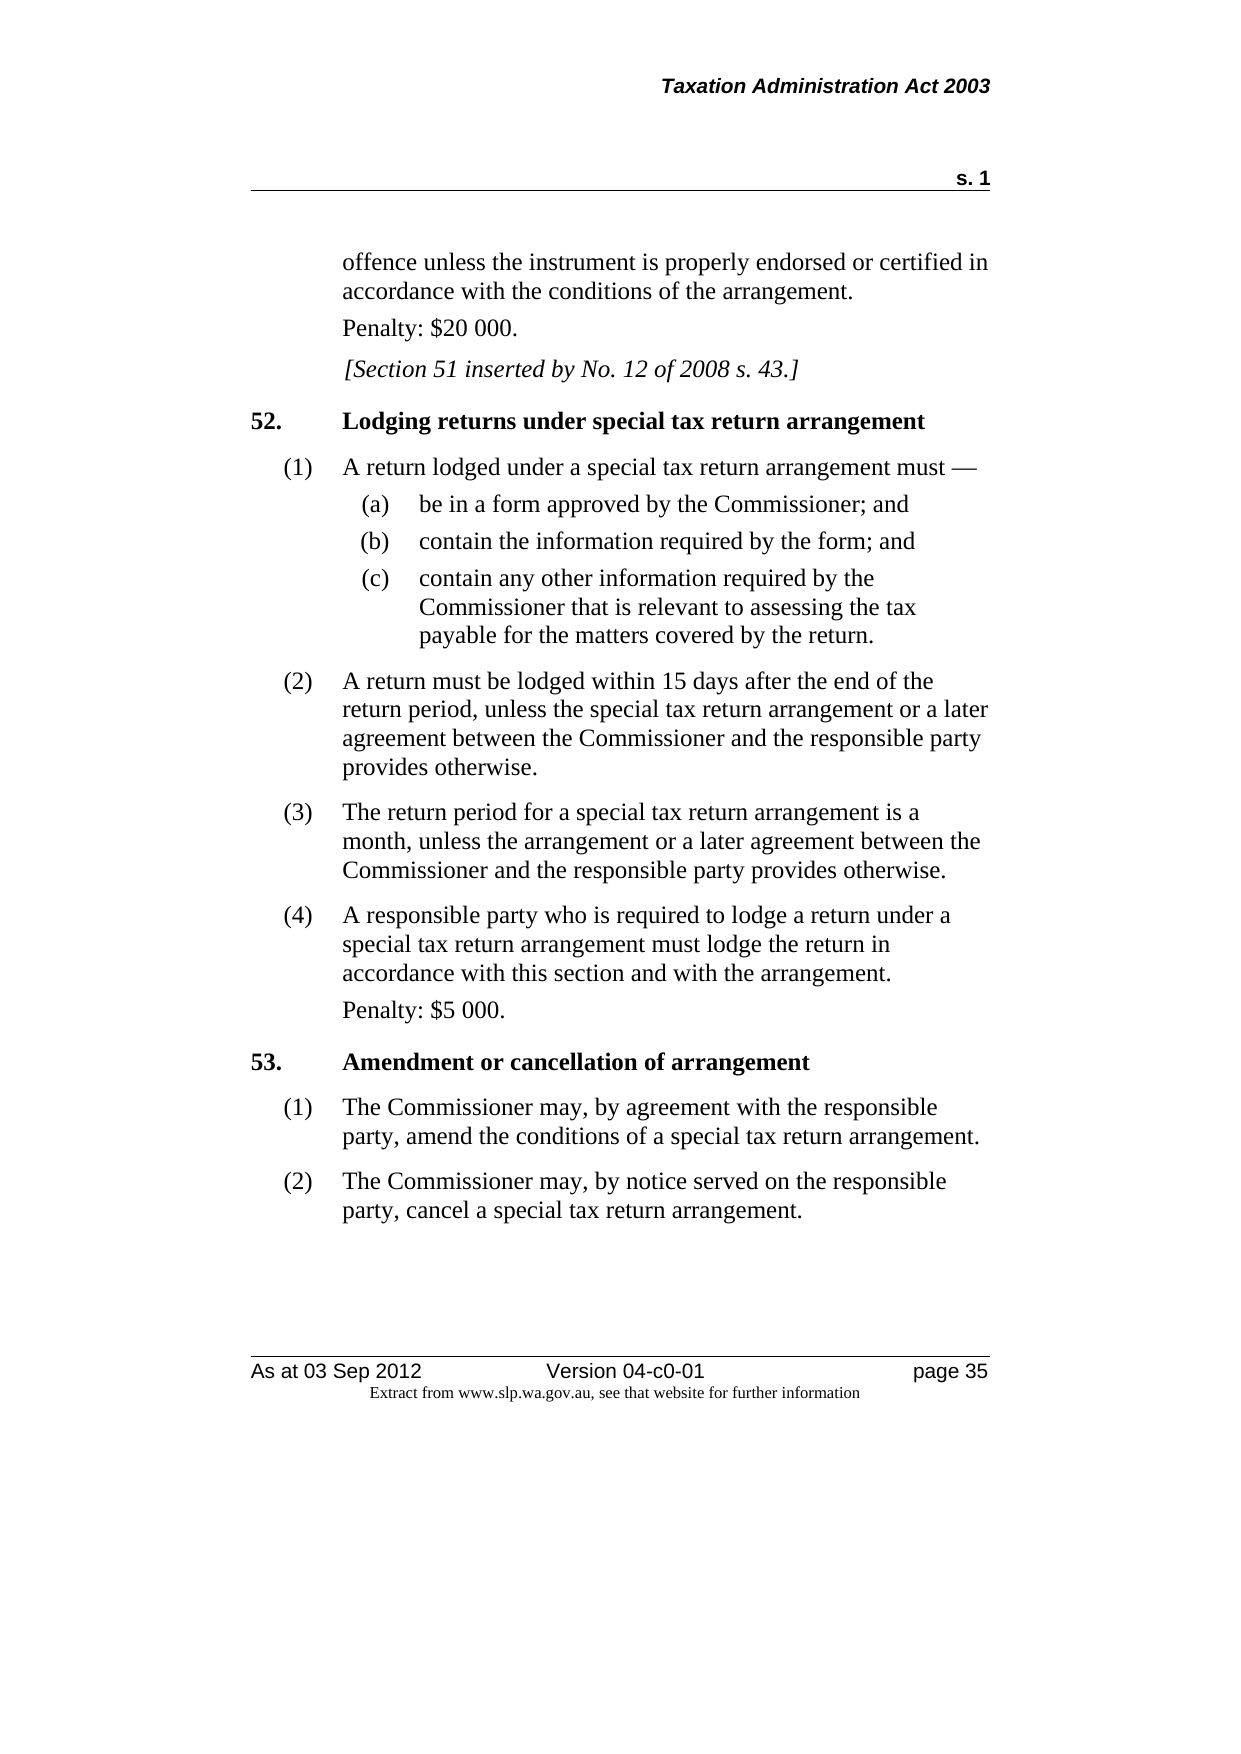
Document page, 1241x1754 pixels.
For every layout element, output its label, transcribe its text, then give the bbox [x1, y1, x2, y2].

text (b) contain the information required by the form; and [251, 526, 990, 554]
text (1) The Commissioner may, by agreement with the responsible party, amend the conditions of a special tax return arrangement. [251, 1092, 990, 1149]
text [251, 247, 990, 305]
subtitle 52. Lodging returns under special tax return arrangement [251, 406, 990, 435]
text (c) contain any other information required by the Commissioner that is relevant to assessing the tax payable for the matters covered by the return. [251, 563, 990, 649]
text (4) A responsible party who is required to lodge a return under a special tax return arrangement must lodge the return in accordance with this section and with the arrangement. [251, 900, 990, 987]
text (2) A return must be lodged within 15 days after the end of the return period, unless the special tax return arrangement or a later agreement between the Commissioner and the responsible party provides otherwise. [251, 666, 990, 781]
text (1) A return lodged under a special tax return arrangement must — [251, 452, 990, 480]
text (a) be in a form approved by the Commissioner; and [251, 489, 990, 517]
text [Section 51 inserted by No. 12 of 2008 s. 43.] [251, 354, 990, 383]
text (3) The return period for a special tax return arrangement is a month, unless the arrangement or a later agreement between the Commissioner and the responsible party provides otherwise. [251, 797, 990, 884]
text Penalty: $20 000. [251, 313, 990, 342]
text (2) The Commissioner may, by notice served on the responsible party, cancel a special tax return arrangement. [251, 1166, 990, 1224]
text Penalty: $5 000. [251, 995, 990, 1024]
subtitle 53. Amendment or cancellation of arrangement [251, 1047, 990, 1075]
